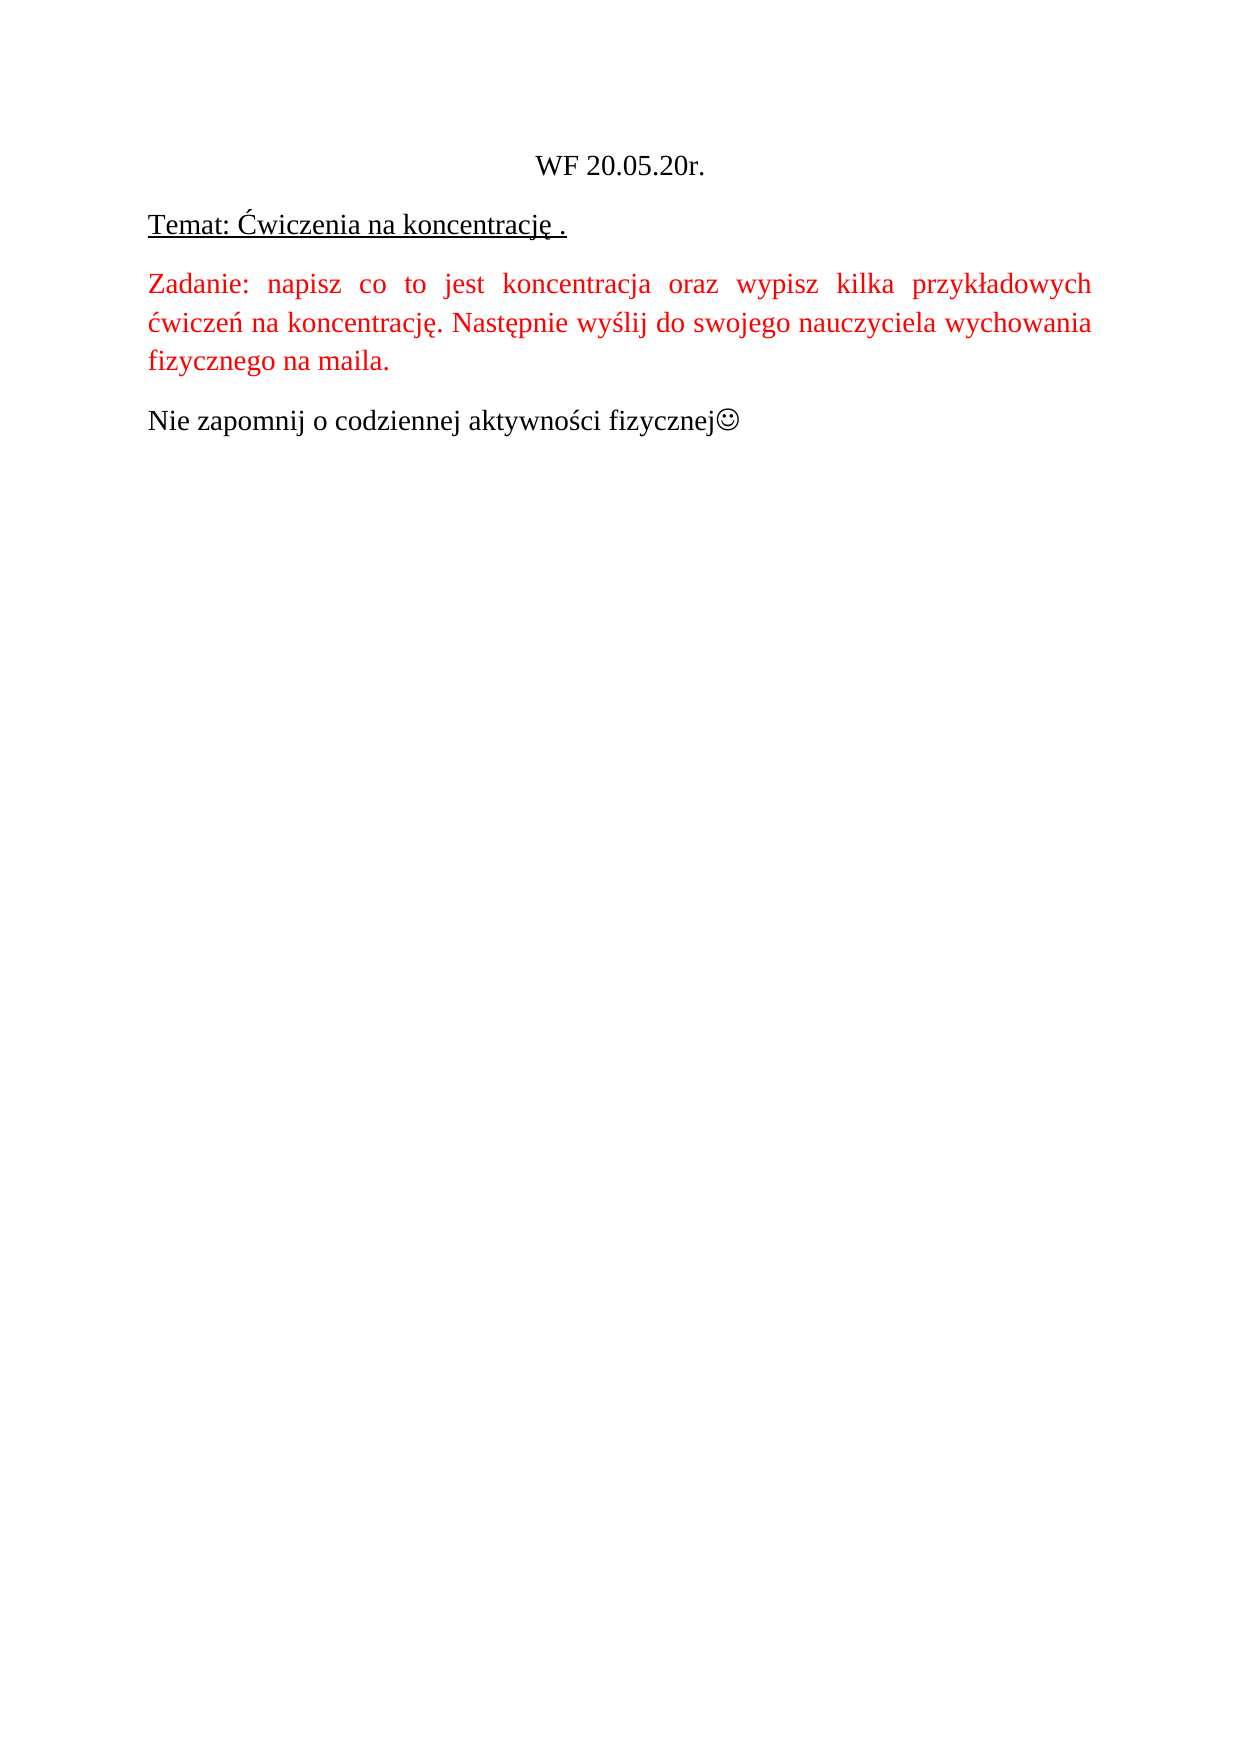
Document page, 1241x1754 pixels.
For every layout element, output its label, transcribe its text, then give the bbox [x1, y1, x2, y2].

text Temat: Ćwiczenia na koncentrację . [148, 207, 1093, 241]
text Zadanie: napisz co to jest koncentracja oraz wypisz kilka przykładowych ćwiczeń na koncentrację. Następnie wyślij do swojego nauczyciela wychowania fizycznego na maila. [148, 266, 1093, 377]
text Nie zapomnij o codziennej aktywności fizycznej [148, 403, 1093, 436]
text WF 20.05.20r. [148, 148, 1093, 181]
